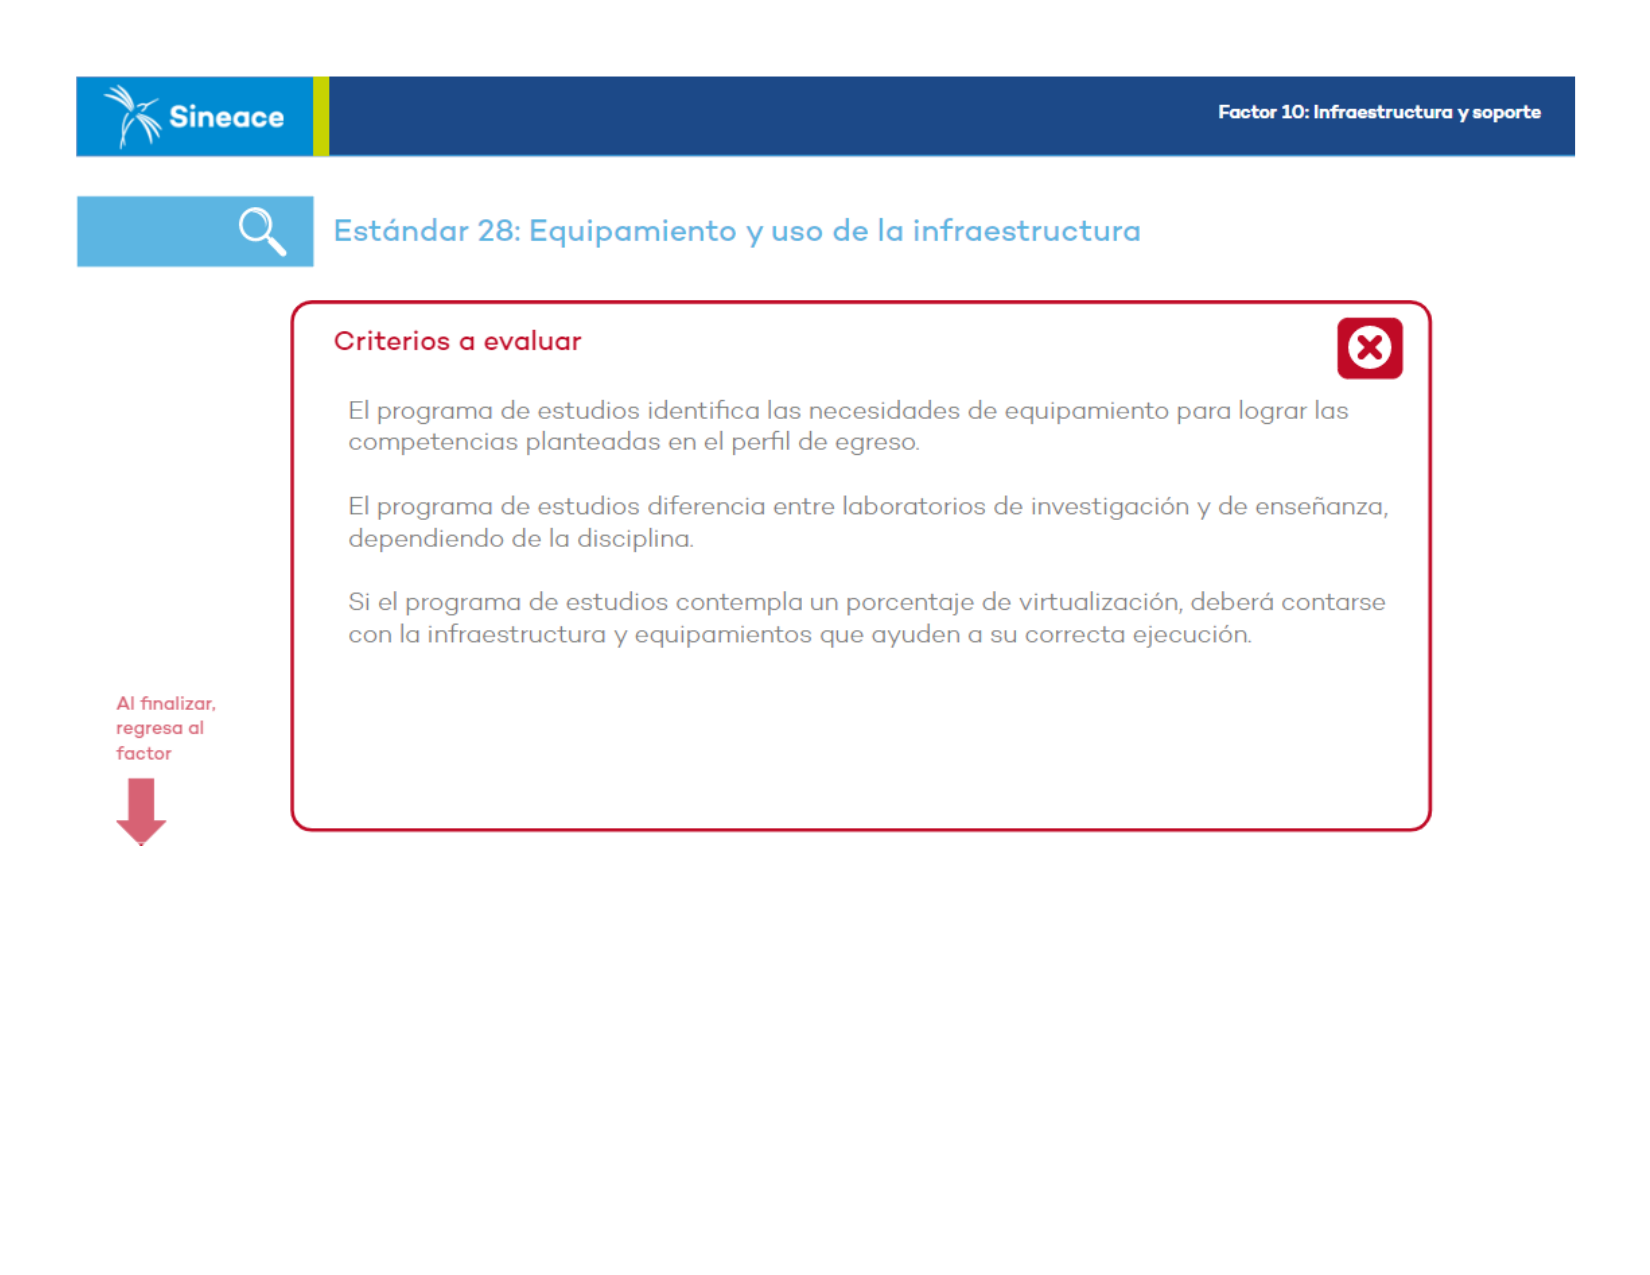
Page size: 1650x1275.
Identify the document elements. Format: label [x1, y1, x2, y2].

picture [75, 75, 1575, 846]
